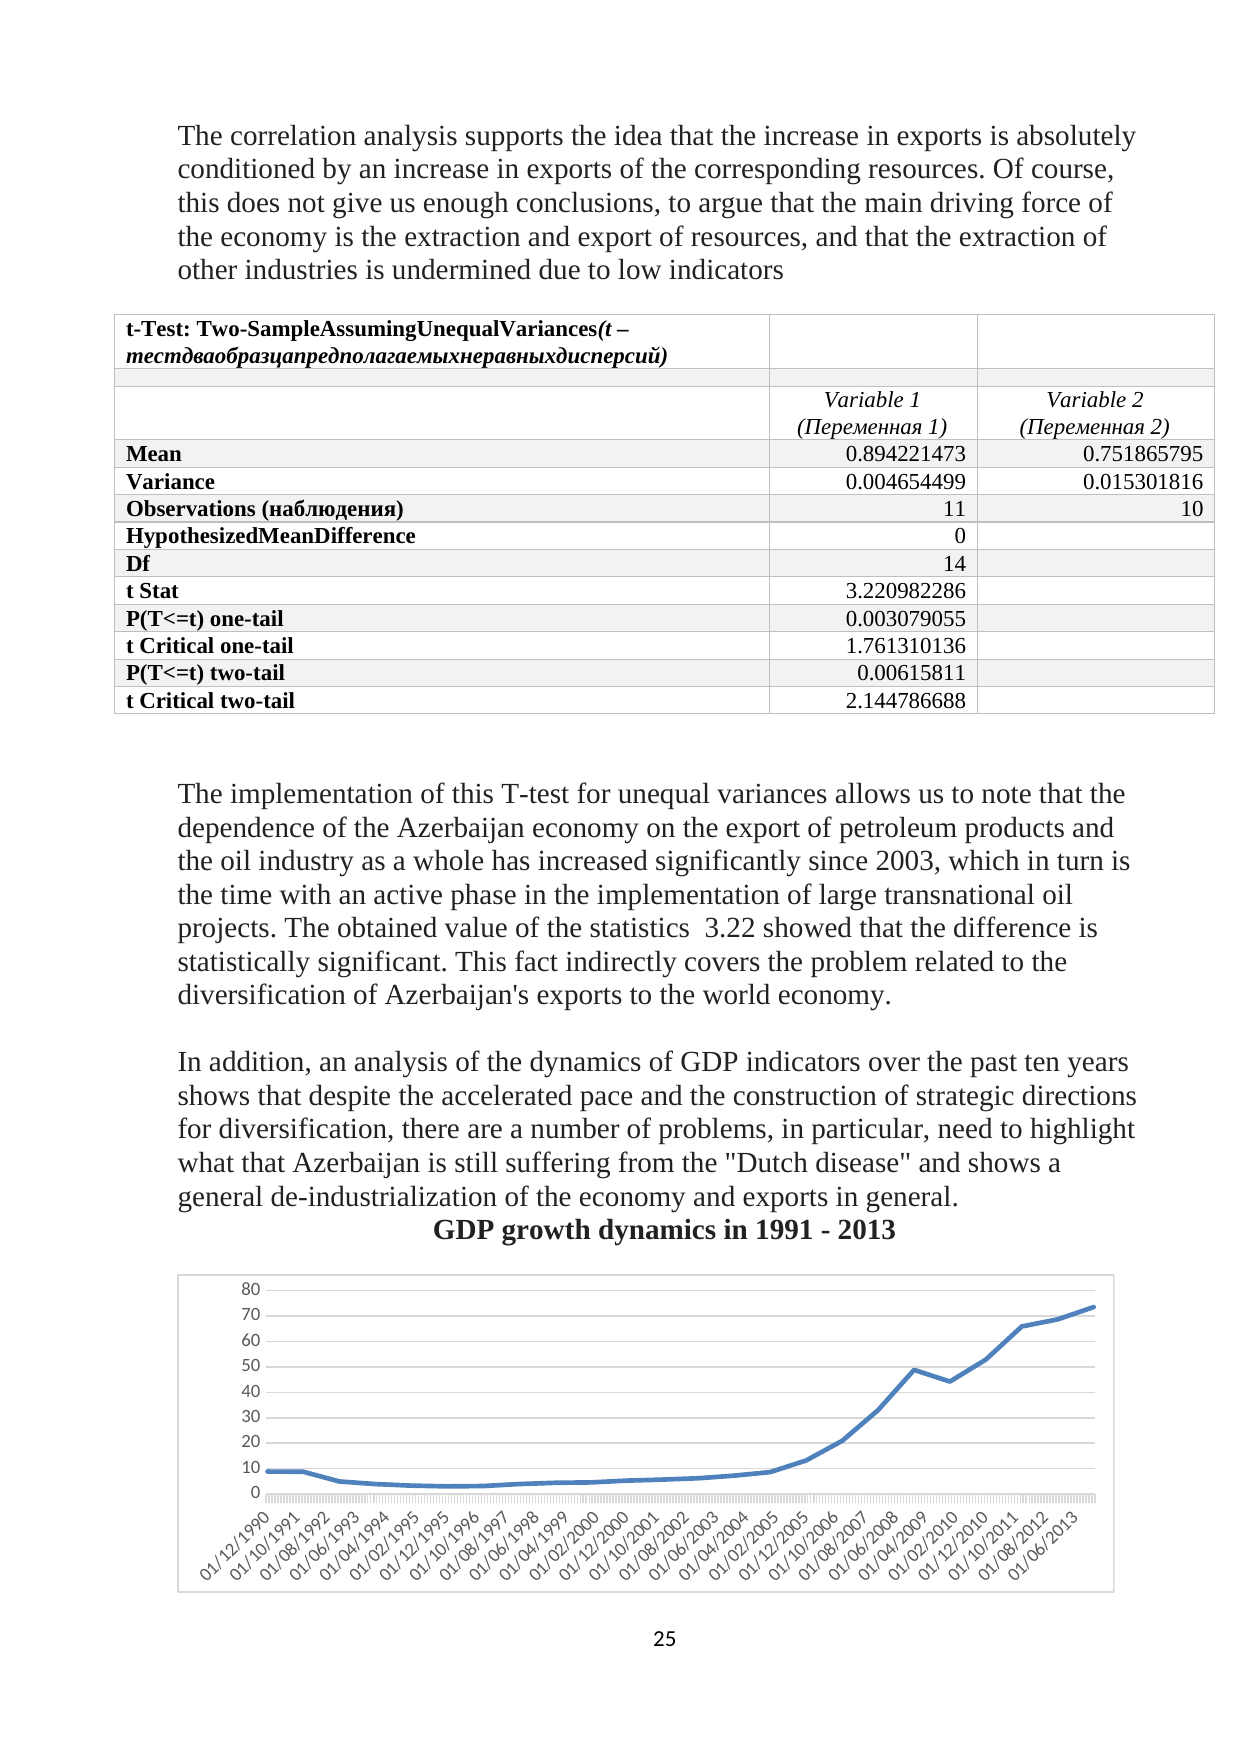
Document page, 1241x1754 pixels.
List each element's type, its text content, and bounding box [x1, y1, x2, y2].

table_cell [115, 369, 769, 386]
text GDP growth dynamics in 1991 - 2013 [177, 1212, 1152, 1246]
table_cell [115, 387, 769, 439]
table_cell [978, 550, 1214, 576]
table_cell 14 [770, 550, 977, 576]
table_cell [978, 687, 1214, 713]
table_cell Mean [115, 440, 769, 467]
table_cell Observations (наблюдения) [115, 495, 769, 521]
table_cell t Critical one-tail [115, 632, 769, 658]
table_cell 0.00615811 [770, 660, 977, 686]
table_header t-Test: Two-SampleAssumingUnequalVariances(t – тестдваобразцапредполагаемыхнеравныхдисперсий) [115, 315, 769, 368]
table_cell [978, 369, 1214, 386]
table_cell 3.220982286 [770, 577, 977, 604]
table_cell P(T<=t) one-tail [115, 605, 769, 631]
table_cell 1.761310136 [770, 632, 977, 658]
table_cell Variable 1 (Переменная 1) [770, 387, 977, 439]
table_cell 0.894221473 [770, 440, 977, 467]
text The implementation of this T-test for unequal variances allows us to note that the dependence of the Azerbaijan economy on the export of petroleum products and the oil industry as a whole has increased significantly since 2003, which in turn is the time with an active phase in the implementation of large transnational oil projects. The obtained value of the statistics 3.22 showed that the difference is statistically significant. This fact indirectly covers the problem related to the diversification of Azerbaijan's exports to the world economy. [177, 776, 1152, 1011]
table_cell 11 [770, 495, 977, 521]
text The correlation analysis supports the idea that the increase in exports is absolutely conditioned by an increase in exports of the corresponding resources. Of course, this does not give us enough conclusions, to argue that the main driving force of the economy is the extraction and export of resources, and that the extraction of other industries is undermined due to low indicators [177, 118, 1152, 286]
table_cell 0.004654499 [770, 468, 977, 494]
table_cell Variance [115, 468, 769, 494]
table_cell [978, 523, 1214, 549]
table_cell [978, 605, 1214, 631]
table_cell t Critical two-tail [115, 687, 769, 713]
table_cell t Stat [115, 577, 769, 604]
table_cell 0.003079055 [770, 605, 977, 631]
table_cell [978, 660, 1214, 686]
text In addition, an analysis of the dynamics of GDP indicators over the past ten years shows that despite the accelerated pace and the construction of strategic directions for diversification, there are a number of problems, in particular, need to highlight what that Azerbaijan is still suffering from the "Dutch disease" and shows a general de-industrialization of the economy and exports in general. [177, 1044, 1152, 1212]
table_cell [770, 369, 977, 386]
table_cell [978, 577, 1214, 604]
table_cell 0.751865795 [978, 440, 1214, 467]
table_cell HypothesizedMeanDifference [115, 523, 769, 549]
table_cell 10 [978, 495, 1214, 521]
table_cell 0.015301816 [978, 468, 1214, 494]
table_header [978, 315, 1214, 368]
table_header [770, 315, 977, 368]
table_cell 2.144786688 [770, 687, 977, 713]
table_cell P(T<=t) two-tail [115, 660, 769, 686]
table_cell 0 [770, 523, 977, 549]
table_cell Variable 2 (Переменная 2) [978, 387, 1214, 439]
table_cell [978, 632, 1214, 658]
table_cell Df [115, 550, 769, 576]
